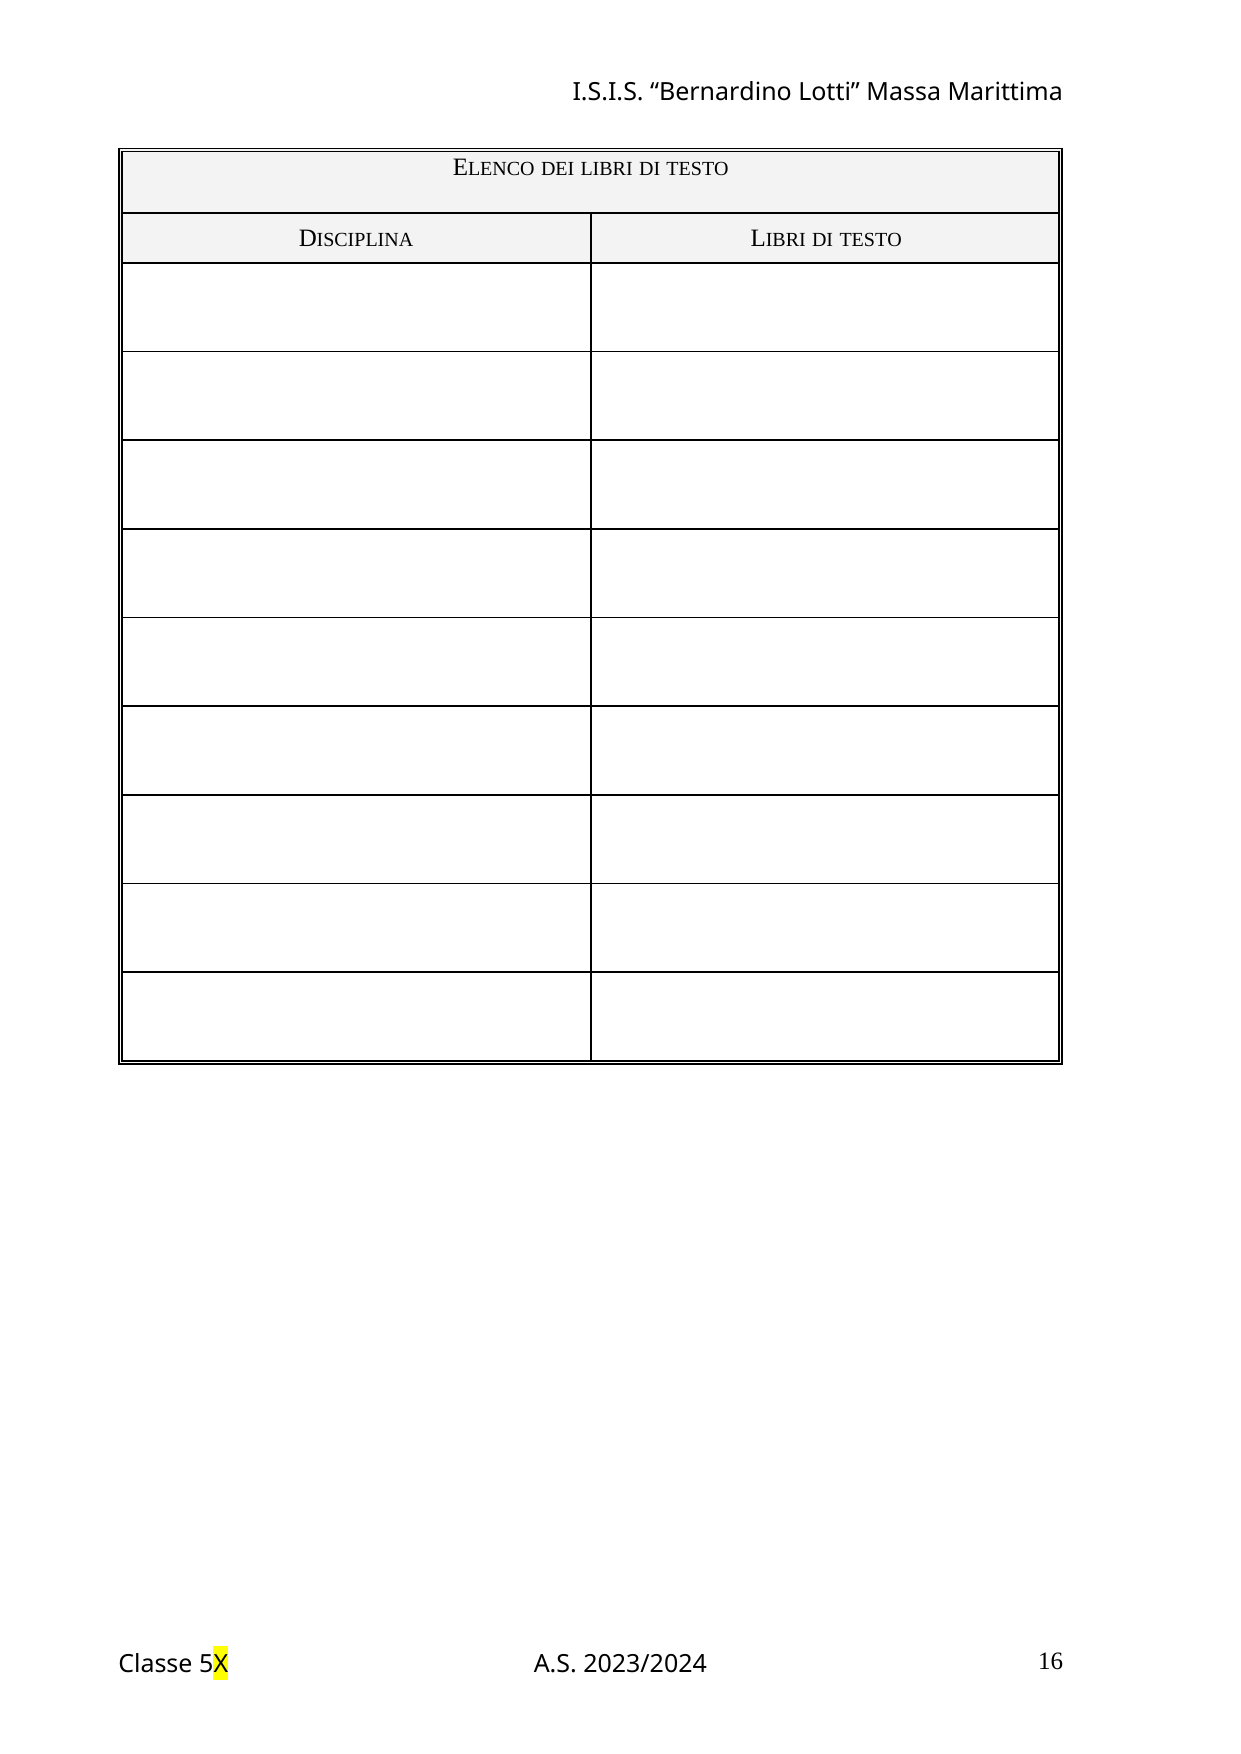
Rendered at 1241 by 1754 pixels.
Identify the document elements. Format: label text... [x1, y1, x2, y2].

table_cell [592, 884, 1058, 971]
table_cell [123, 264, 590, 351]
table_cell [123, 796, 590, 883]
table_cell Disciplina [123, 214, 590, 262]
table_cell [592, 707, 1058, 794]
table_cell [123, 441, 590, 528]
table_cell [123, 884, 590, 971]
table_cell [592, 264, 1058, 351]
table_cell [592, 973, 1058, 1060]
table_header Elenco dei libri di testo [123, 152, 1058, 212]
table_cell [592, 352, 1058, 439]
table_cell [123, 352, 590, 439]
table_cell [123, 530, 590, 617]
table_cell [592, 530, 1058, 617]
table_cell [123, 973, 590, 1060]
table_cell [592, 796, 1058, 883]
table_cell [123, 707, 590, 794]
table_cell [123, 618, 590, 705]
table_cell [592, 618, 1058, 705]
table_cell Libri di testo [592, 214, 1058, 262]
table_cell [592, 441, 1058, 528]
